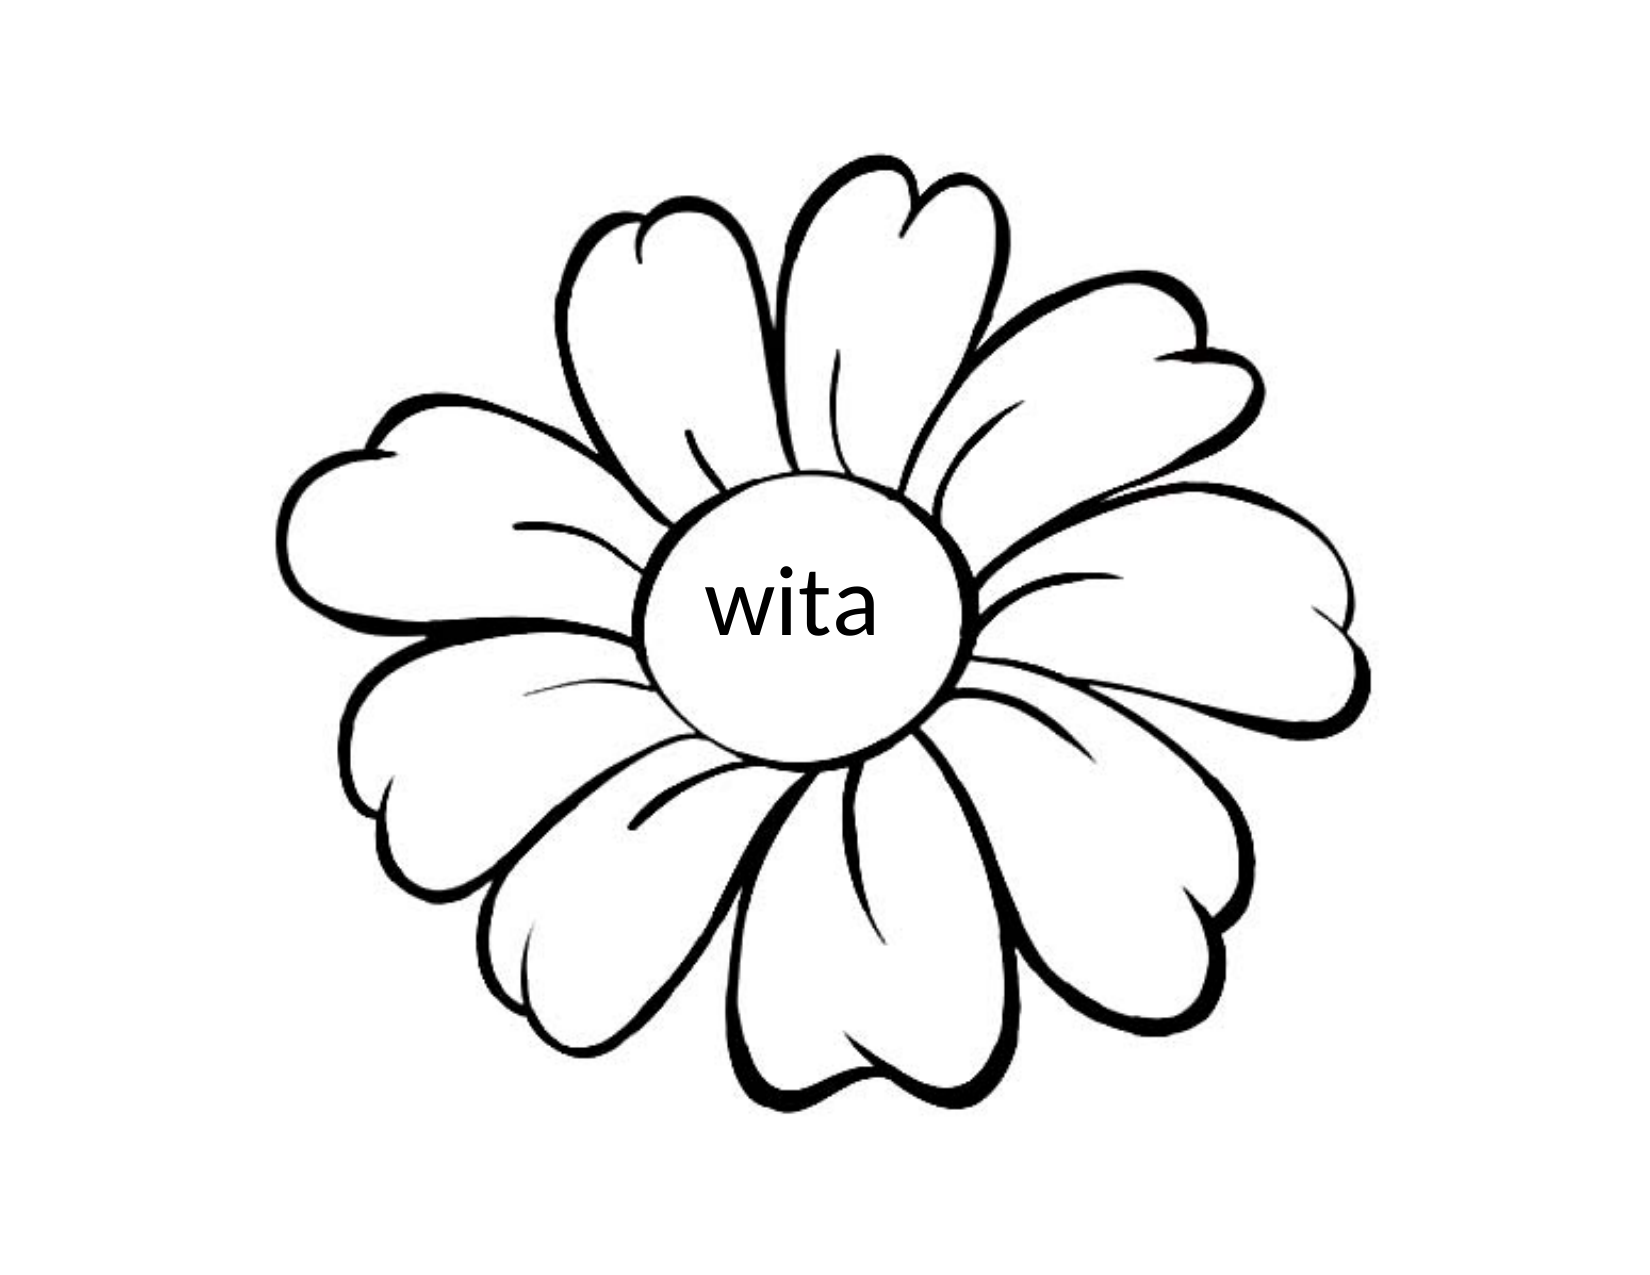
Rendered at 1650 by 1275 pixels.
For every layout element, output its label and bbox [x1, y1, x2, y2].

picture [270, 150, 1380, 1121]
